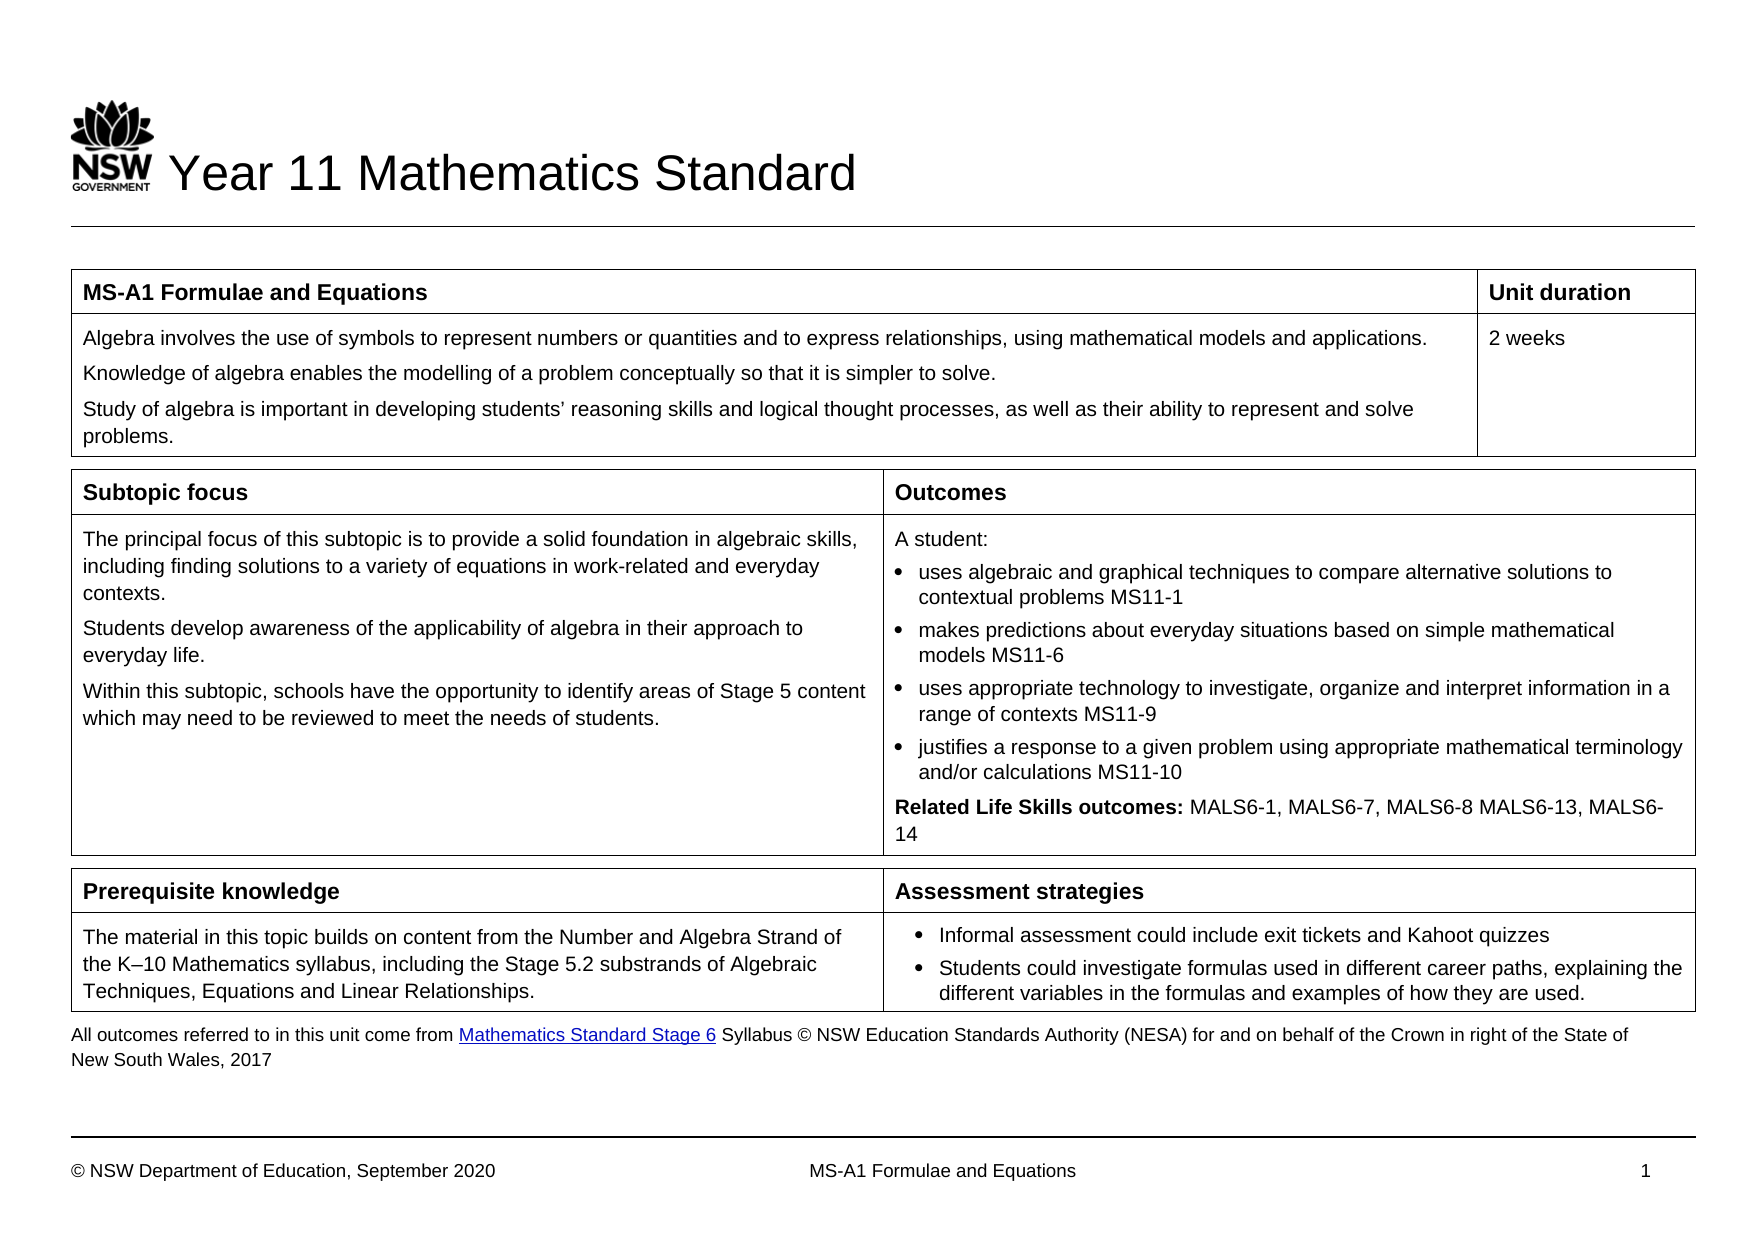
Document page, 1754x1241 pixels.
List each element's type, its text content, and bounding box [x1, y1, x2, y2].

table_header Outcomes [884, 470, 1695, 514]
subtitle Year 11 Mathematics Standard [71, 100, 1695, 226]
table_cell The principal focus of this subtopic is to provide a solid foundation in algebraic skills, including finding solutions to a variety of equations in work-related and everyday contexts. Students develop awareness of the applicability of algebra in their approach to everyday life. Within this subtopic, schools have the opportunity to identify areas of Stage 5 content which may need to be reviewed to meet the needs of students. [72, 515, 883, 854]
table_header Unit duration [1478, 270, 1695, 313]
table_cell A student: uses algebraic and graphical techniques to compare alternative solutions to contextual problems MS11-1 makes predictions about everyday situations based on simple mathematical models MS11-6 uses appropriate technology to investigate, organize and interpret information in a range of contexts MS11-9 justifies a response to a given problem using appropriate mathematical terminology and/or calculations MS11-10 Related Life Skills outcomes: MALS6-1, MALS6-7, MALS6-8 MALS6-13, MALS6-14 [884, 515, 1695, 854]
table_header MS-A1 Formulae and Equations [72, 270, 1477, 313]
picture [70, 100, 154, 191]
table_cell Informal assessment could include exit tickets and Kahoot quizzes Students could investigate formulas used in different career paths, explaining the different variables in the formulas and examples of how they are used. [884, 913, 1695, 1011]
table_cell The material in this topic builds on content from the Number and Algebra Strand of the K–10 Mathematics syllabus, including the Stage 5.2 substrands of Algebraic Techniques, Equations and Linear Relationships. [72, 913, 883, 1011]
table_cell Algebra involves the use of symbols to represent numbers or quantities and to express relationships, using mathematical models and applications. Knowledge of algebra enables the modelling of a problem conceptually so that it is simpler to solve. Study of algebra is important in developing students’ reasoning skills and logical thought processes, as well as their ability to represent and solve problems. [72, 314, 1477, 456]
table_header Prerequisite knowledge [72, 869, 883, 912]
table_header Subtopic focus [72, 470, 883, 514]
table_header Assessment strategies [884, 869, 1695, 912]
text All outcomes referred to in this unit come from Mathematics Standard Stage 6 Syllabus © NSW Education Standards Authority (NESA) for and on behalf of the Crown in right of the State of New South Wales, 2017 [71, 1021, 1636, 1071]
table_cell 2 weeks [1478, 314, 1695, 456]
